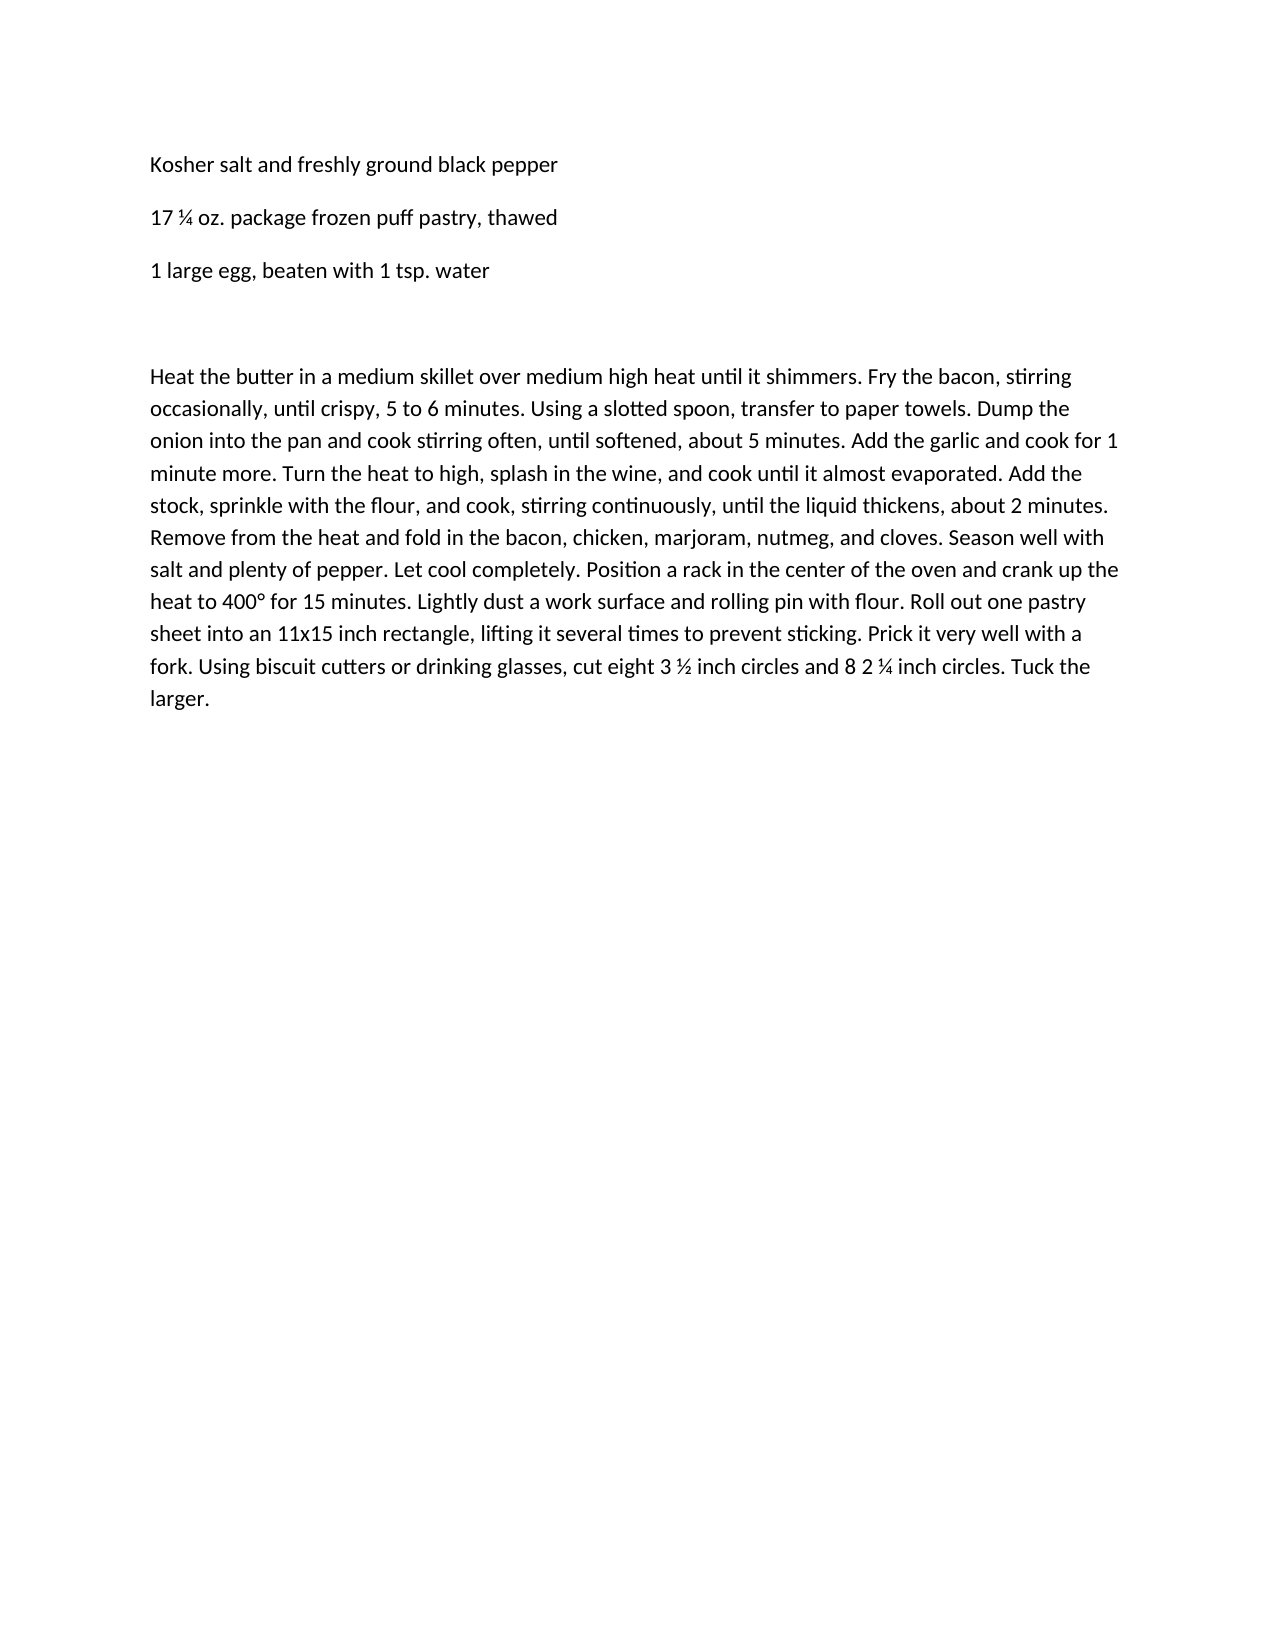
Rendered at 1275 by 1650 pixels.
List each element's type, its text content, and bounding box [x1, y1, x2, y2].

text 17 ¼ oz. package frozen puff pastry, thawed [150, 203, 1125, 231]
text Kosher salt and freshly ground black pepper [150, 150, 1125, 178]
text 1 large egg, beaten with 1 tsp. water [150, 256, 1125, 284]
text Heat the butter in a medium skillet over medium high heat until it shimmers. Fry the bacon, stirring occasionally, until crispy, 5 to 6 minutes. Using a slotted spoon, transfer to paper towels. Dump the onion into the pan and cook stirring often, until softened, about 5 minutes. Add the garlic and cook for 1 minute more. Turn the heat to high, splash in the wine, and cook until it almost evaporated. Add the stock, sprinkle with the flour, and cook, stirring continuously, until the liquid thickens, about 2 minutes. Remove from the heat and fold in the bacon, chicken, marjoram, nutmeg, and cloves. Season well with salt and plenty of pepper. Let cool completely. Position a rack in the center of the oven and crank up the heat to 400° for 15 minutes. Lightly dust a work surface and rolling pin with flour. Roll out one pastry sheet into an 11x15 inch rectangle, lifting it several times to prevent sticking. Prick it very well with a fork. Using biscuit cutters or drinking glasses, cut eight 3 ½ inch circles and 8 2 ¼ inch circles. Tuck the larger. [150, 362, 1125, 712]
